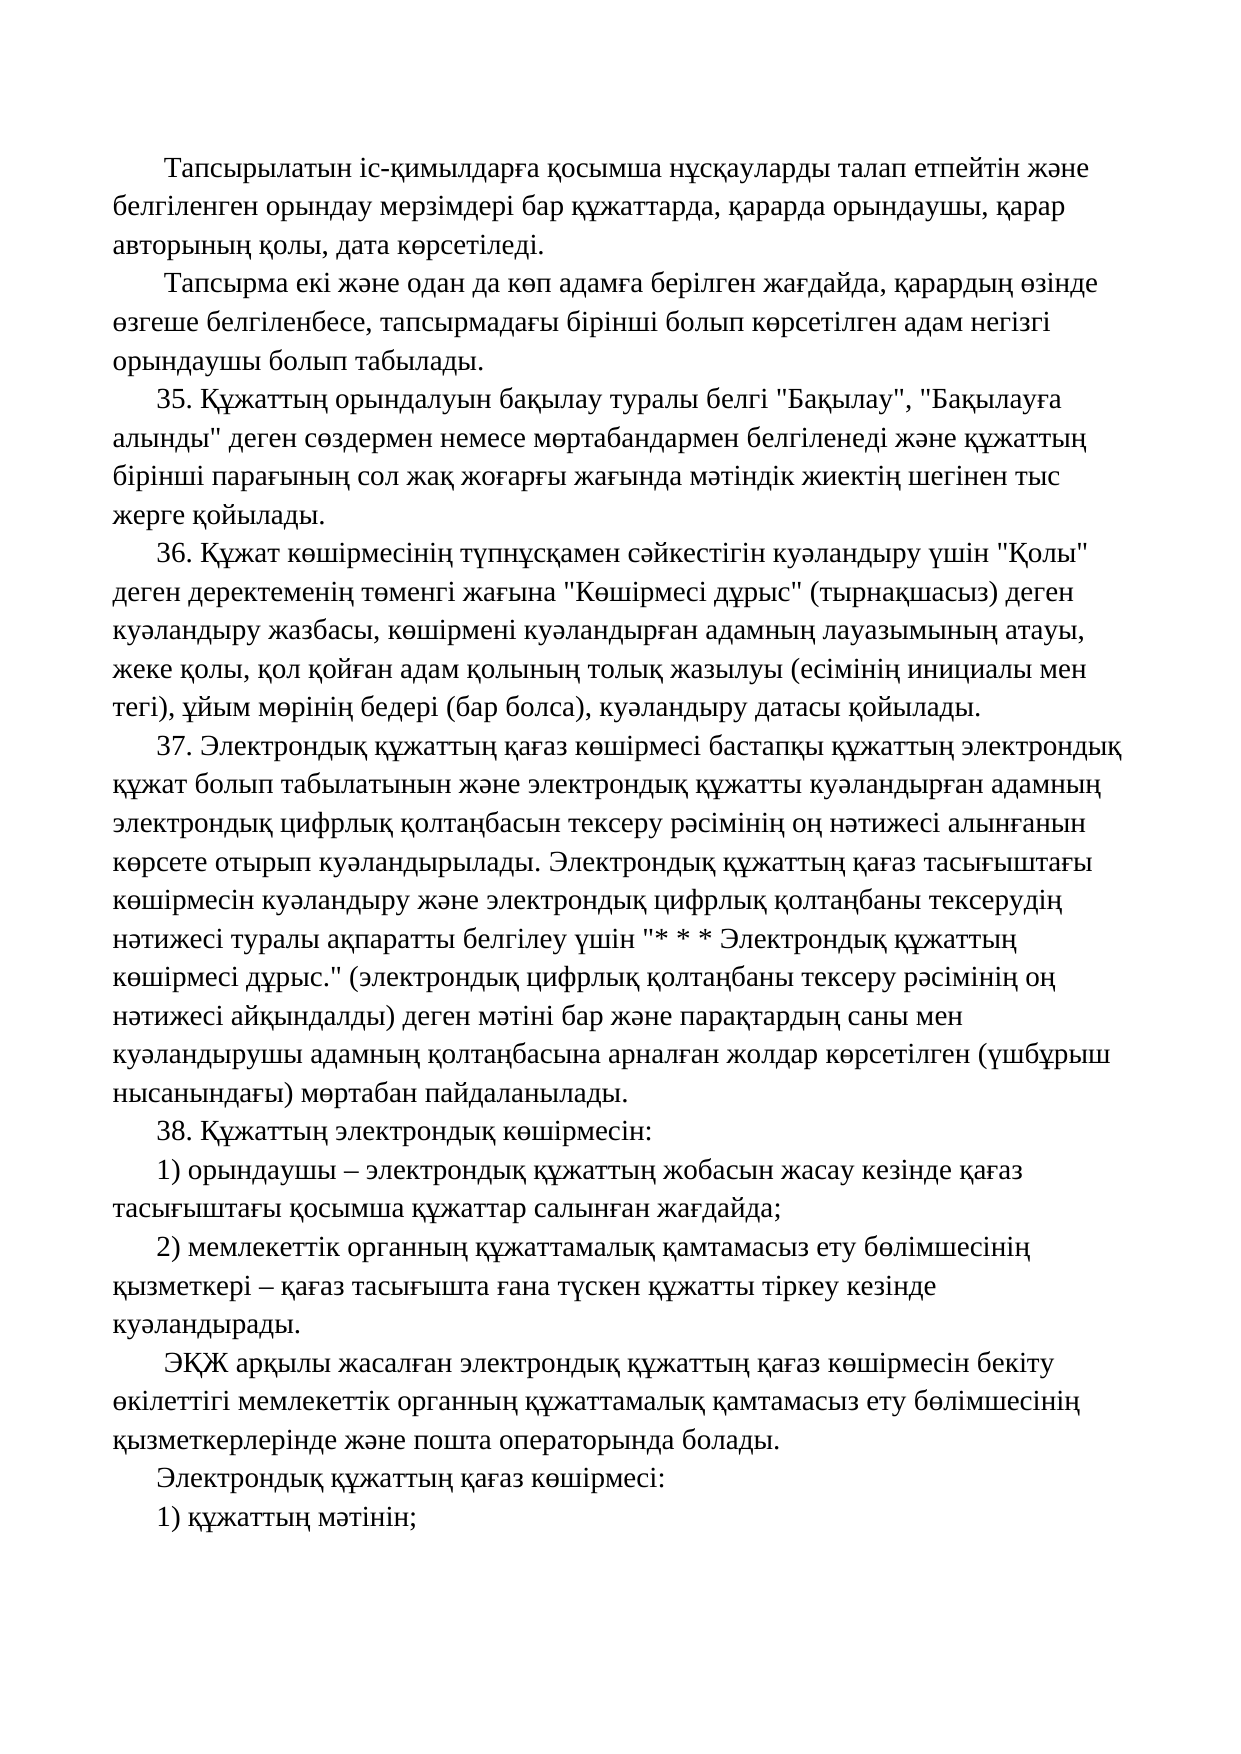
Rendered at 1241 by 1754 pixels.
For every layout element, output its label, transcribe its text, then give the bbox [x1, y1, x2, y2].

text 37. Электрондық құжаттың қағаз көшірмесі бастапқы құжаттың электрондық құжат болып табылатынын және электрондық құжатты куәландырған адамның электрондық цифрлық қолтаңбасын тексеру рәсімінің оң нәтижесі алынғанын көрсете отырып куәландырылады. Электрондық құжаттың қағаз тасығыштағы көшірмесін куәландыру және электрондық цифрлық қолтаңбаны тексерудің нәтижесі туралы ақпаратты белгілеу үшін "* * * Электрондық құжаттың көшірмесі дұрыс." (электрондық цифрлық қолтаңбаны тексеру рәсімінің оң нәтижесі айқындалды) деген мәтіні бар және парақтардың саны мен куәландырушы адамның қолтаңбасына арналған жолдар көрсетілген (үшбұрыш нысанындағы) мөртабан пайдаланылады. [112, 728, 1128, 1108]
text 2) мемлекеттік органның құжаттамалық қамтамасыз ету бөлімшесінің қызметкері – қағаз тасығышта ғана түскен құжатты тіркеу кезінде куәландырады. [112, 1229, 1128, 1340]
text 1) орындаушы – электрондық құжаттың жобасын жасау кезінде қағаз тасығыштағы қосымша құжаттар салынған жағдайда; [112, 1152, 1128, 1224]
text Тапсырма екі және одан да көп адамға берілген жағдайда, қарардың өзінде өзгеше белгіленбесе, тапсырмадағы бірінші болып көрсетілген адам негізгі орындаушы болып табылады. [112, 266, 1128, 376]
text 1) құжаттың мәтінін; [112, 1499, 1128, 1532]
text 36. Құжат көшірмесінің түпнұсқамен сәйкестігін куәландыру үшін "Қолы" деген деректеменің төменгі жағына "Көшірмесі дұрыс" (тырнақшасыз) деген куәландыру жазбасы, көшірмені куәландырған адамның лауазымының атауы, жеке қолы, қол қойған адам қолының толық жазылуы (есімінің инициалы мен тегі), ұйым мөрінің бедері (бар болса), куәландыру датасы қойылады. [112, 535, 1128, 723]
text 35. Құжаттың орындалуын бақылау туралы белгі "Бақылау", "Бақылауға алынды" деген сөздермен немесе мөртабандармен белгіленеді және құжаттың бірінші парағының сол жақ жоғарғы жағында мәтіндік жиектің шегінен тыс жерге қойылады. [112, 381, 1128, 530]
text Электрондық құжаттың қағаз көшірмесі: [112, 1460, 1128, 1494]
text ЭҚЖ арқылы жасалған электрондық құжаттың қағаз көшірмесін бекіту өкілеттігі мемлекеттік органның құжаттамалық қамтамасыз ету бөлімшесінің қызметкерлерінде және пошта операторында болады. [112, 1345, 1128, 1455]
text Тапсырылатын іс-қимылдарға қосымша нұсқауларды талап етпейтін және белгіленген орындау мерзімдері бар құжаттарда, қарарда орындаушы, қарар авторының қолы, дата көрсетіледі. [112, 150, 1128, 261]
text 38. Құжаттың электрондық көшірмесін: [112, 1113, 1128, 1147]
